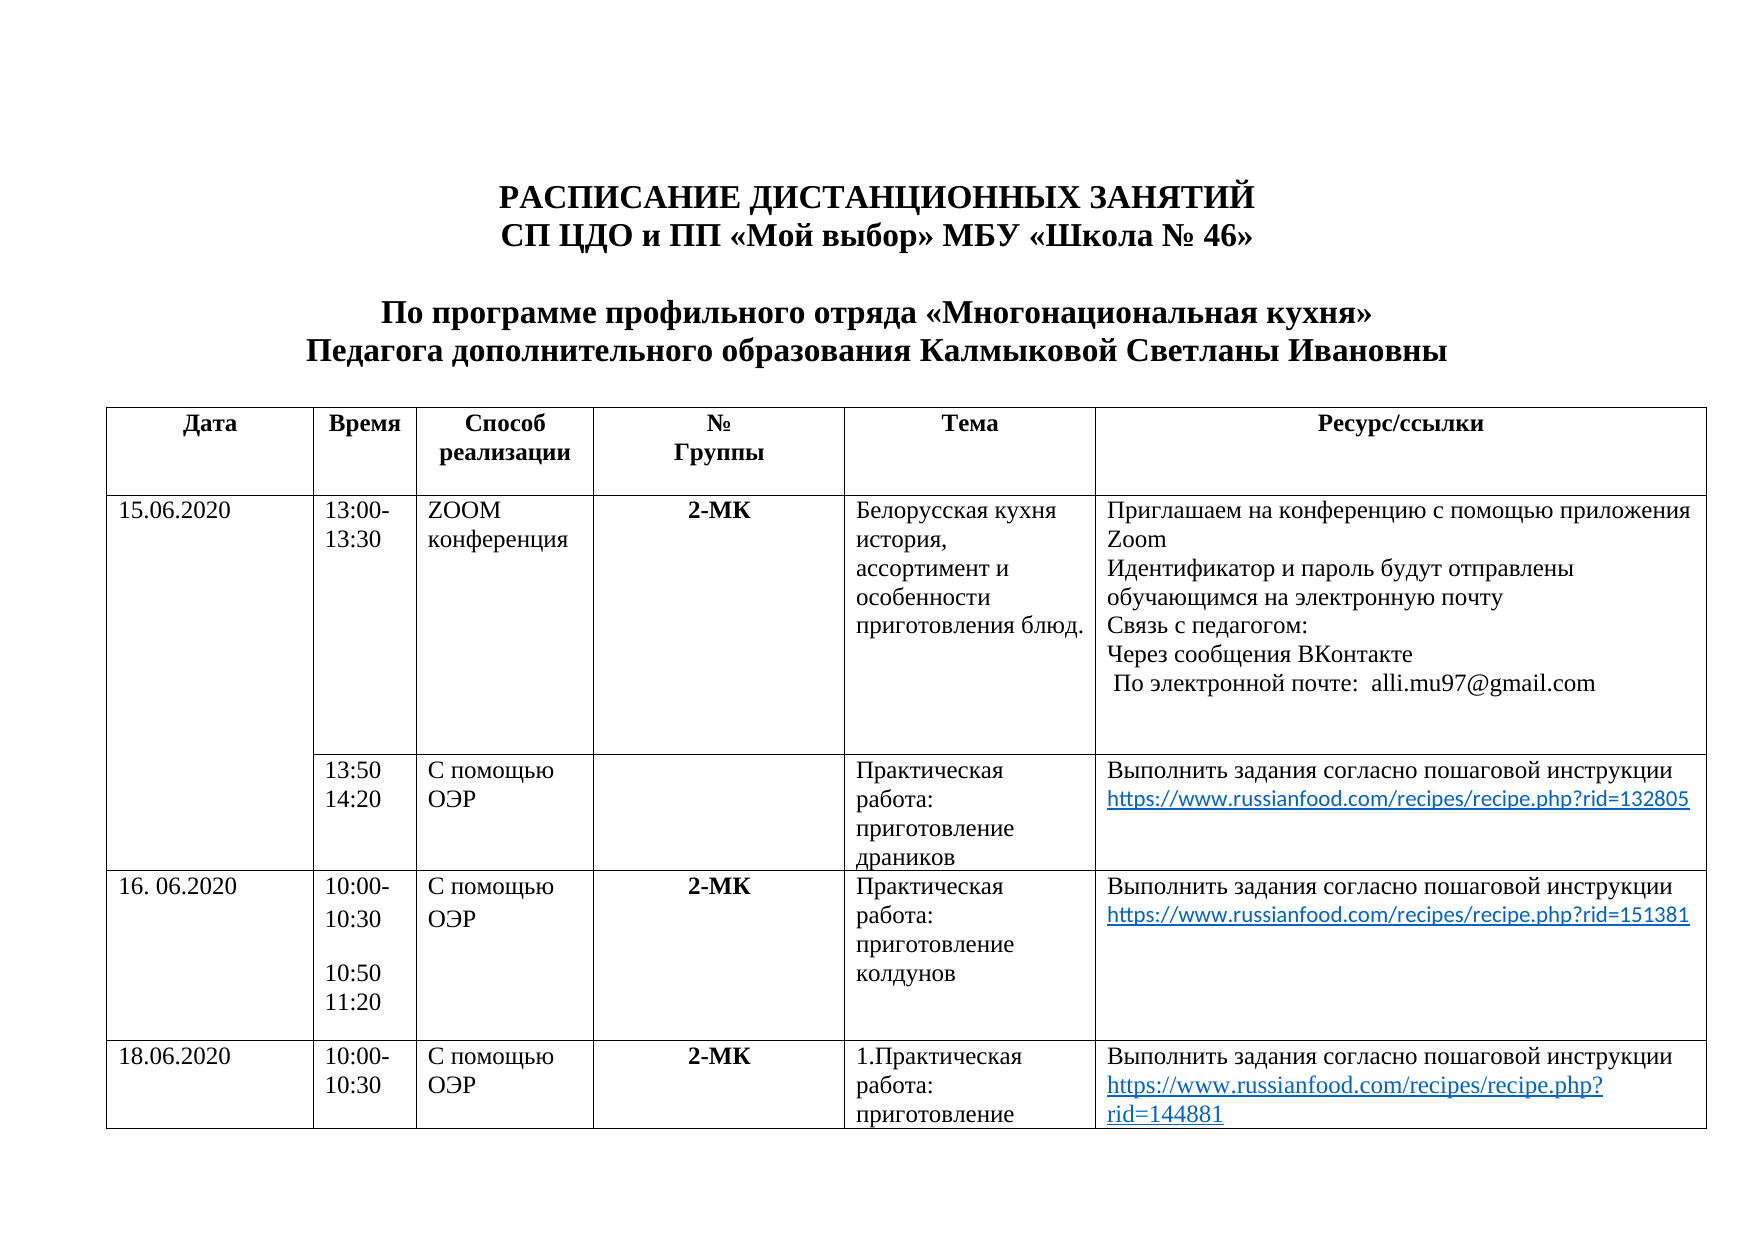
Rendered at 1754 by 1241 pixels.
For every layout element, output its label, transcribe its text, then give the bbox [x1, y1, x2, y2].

table_cell Выполнить задания согласно пошаговой инструкции https://www.russianfood.com/recipes/recipe.php?rid=151381 [1096, 871, 1706, 1040]
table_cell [845, 1041, 1095, 1128]
table_cell С помощью ОЭР [417, 755, 593, 870]
table_header Тема [845, 408, 1095, 494]
table_cell 13:50 14:20 [314, 755, 416, 870]
text Педагога дополнительного образования Калмыковой Светланы Ивановны [118, 331, 1636, 369]
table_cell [417, 1041, 593, 1128]
table_cell Практическая работа: приготовление драников [845, 755, 1095, 870]
table_cell 18.06.2020 [107, 1041, 313, 1128]
table_cell 2-МК [594, 871, 844, 1040]
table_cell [1096, 1041, 1706, 1128]
table_cell Приглашаем на конференцию с помощью приложения Zoom Идентификатор и пароль будут отправлены обучающимся на электронную почту Связь с педагогом: Через сообщения ВКонтакте По электронной почте: alli.mu97@gmail.com [1096, 496, 1706, 754]
text СП ЦДО и ПП «Мой выбор» МБУ «Школа № 46» [118, 216, 1636, 254]
table_header № Группы [594, 408, 844, 494]
table_cell Белорусская кухня история, ассортимент и особенности приготовления блюд. [845, 496, 1095, 754]
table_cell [314, 1041, 416, 1128]
table_header Время [314, 408, 416, 494]
table_header Способ реализации [417, 408, 593, 494]
table_cell 16. 06.2020 [107, 871, 313, 1040]
text РАСПИСАНИЕ ДИСТАНЦИОННЫХ ЗАНЯТИЙ [118, 177, 1636, 216]
table_header Дата [107, 408, 313, 494]
table_cell Выполнить задания согласно пошаговой инструкции https://www.russianfood.com/recipes/recipe.php?rid=132805 [1096, 755, 1706, 870]
table_cell 13:00-13:30 [314, 496, 416, 754]
table_cell 15.06.2020 [107, 496, 313, 870]
table_cell [594, 755, 844, 870]
table_cell 2-МК [594, 496, 844, 754]
table_cell 10:00-10:30 10:50 11:20 [314, 871, 416, 1040]
text По программе профильного отряда «Многонациональная кухня» [118, 292, 1636, 331]
table_cell С помощью ОЭР [417, 871, 593, 1040]
table_header Ресурс/ссылки [1096, 408, 1706, 494]
table_cell ZOOM конференция [417, 496, 593, 754]
table_cell Практическая работа: приготовление колдунов [845, 871, 1095, 1040]
table_cell 2-МК [594, 1041, 844, 1128]
